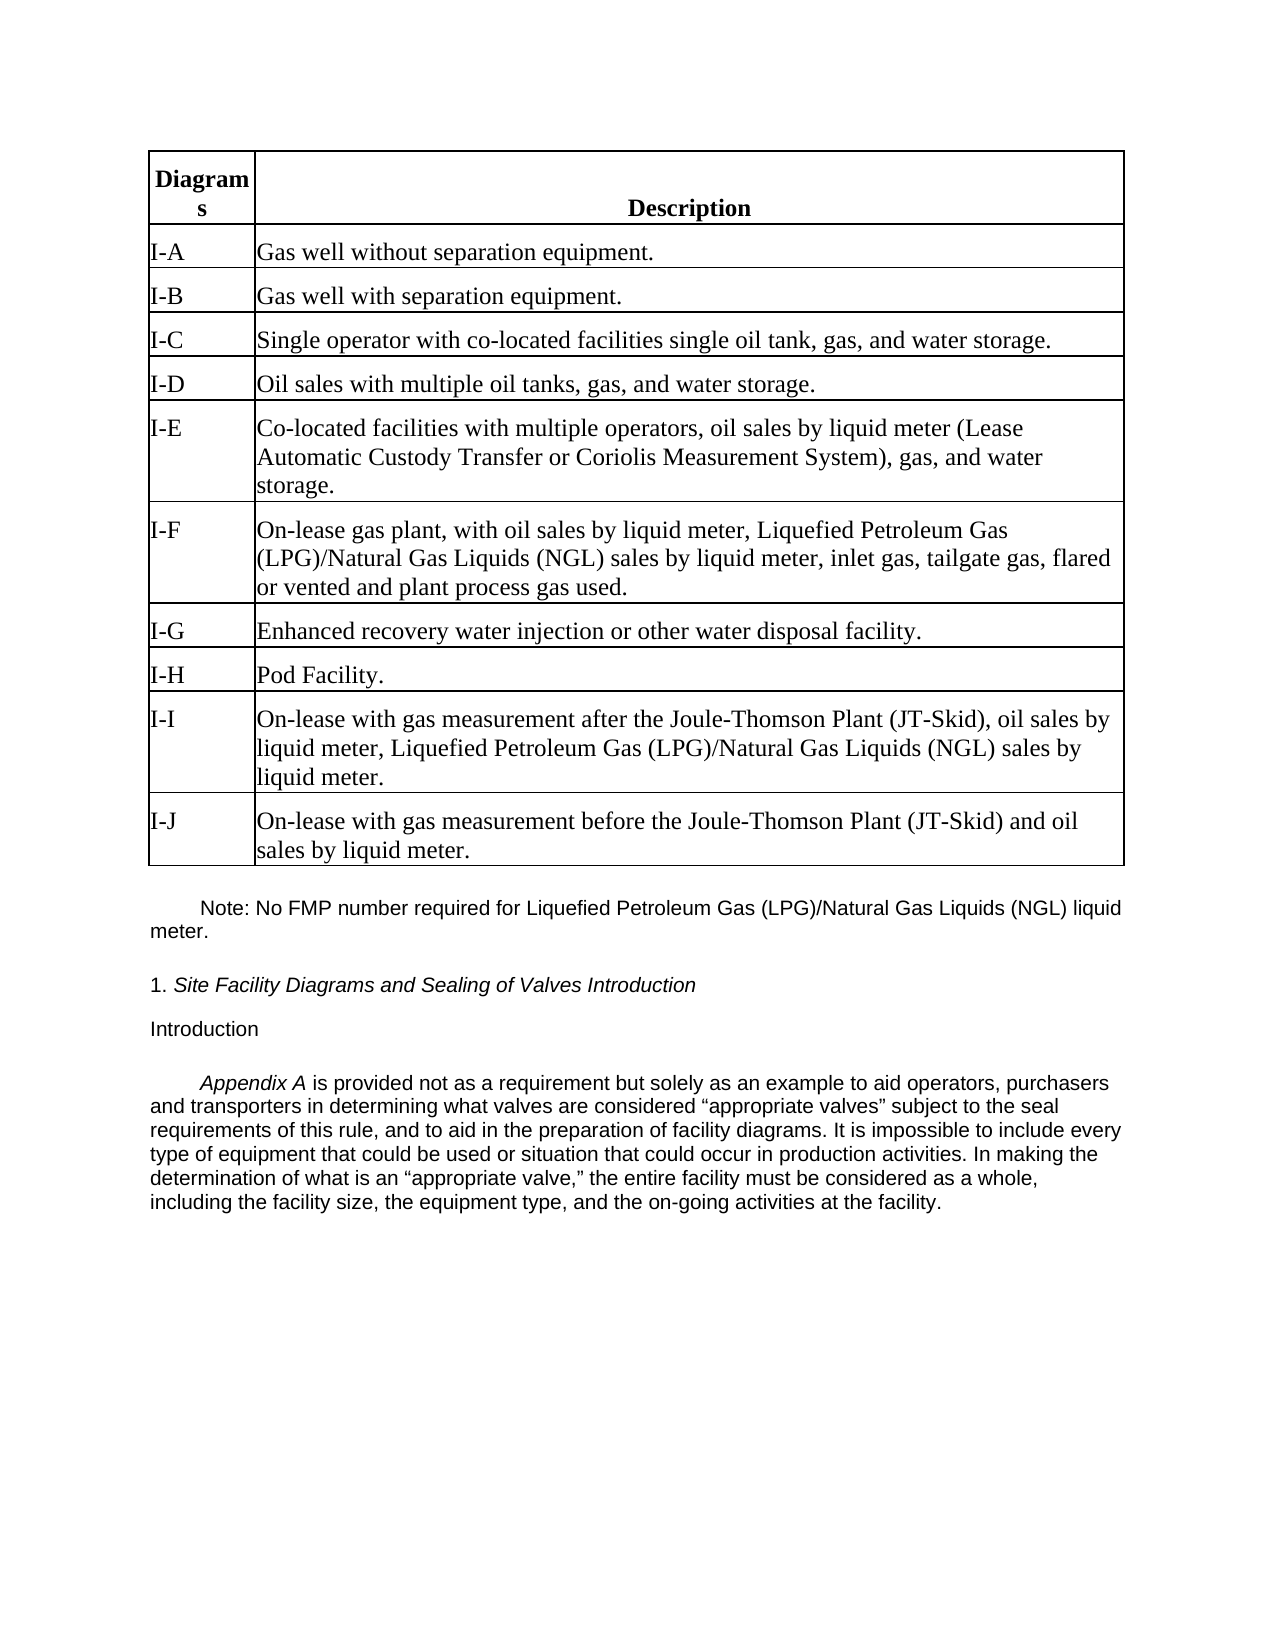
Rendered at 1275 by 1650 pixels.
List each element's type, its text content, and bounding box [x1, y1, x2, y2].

text Introduction [150, 1017, 1125, 1041]
table_cell I-E [150, 401, 254, 501]
table_cell I-D [150, 357, 254, 399]
table_cell I-J [150, 793, 254, 865]
table_cell I-A [150, 225, 254, 267]
table_cell On-lease gas plant, with oil sales by liquid meter, Liquefied Petroleum Gas (LPG)/Natural Gas Liquids (NGL) sales by liquid meter, inlet gas, tailgate gas, flared or vented and plant process gas used. [256, 502, 1123, 602]
text Note: No FMP number required for Liquefied Petroleum Gas (LPG)/Natural Gas Liquids (NGL) liquid meter. [150, 895, 1125, 943]
table_cell Gas well without separation equipment. [256, 225, 1123, 267]
table_cell On-lease with gas measurement after the Joule-Thomson Plant (JT-Skid), oil sales by liquid meter, Liquefied Petroleum Gas (LPG)/Natural Gas Liquids (NGL) sales by liquid meter. [256, 692, 1123, 792]
table_header Description [256, 152, 1123, 223]
table_cell Enhanced recovery water injection or other water disposal facility. [256, 604, 1123, 646]
table_cell I-H [150, 648, 254, 690]
table_cell Pod Facility. [256, 648, 1123, 690]
table_cell I-B [150, 268, 254, 311]
table_cell I-C [150, 313, 254, 355]
table_cell Single operator with co-located facilities single oil tank, gas, and water storage. [256, 313, 1123, 355]
table_cell Oil sales with multiple oil tanks, gas, and water storage. [256, 357, 1123, 399]
text Appendix A is provided not as a requirement but solely as an example to aid operators, purchasers and transporters in determining what valves are considered “appropriate valves” subject to the seal requirements of this rule, and to aid in the preparation of facility diagrams. It is impossible to include every type of equipment that could be used or situation that could occur in production activities. In making the determination of what is an “appropriate valve,” the entire facility must be considered as a whole, including the facility size, the equipment type, and the on-going activities at the facility. [150, 1070, 1125, 1214]
table_cell On-lease with gas measurement before the Joule-Thomson Plant (JT-Skid) and oil sales by liquid meter. [256, 793, 1123, 865]
table_cell I-G [150, 604, 254, 646]
table_cell I-F [150, 502, 254, 602]
text 1. Site Facility Diagrams and Sealing of Valves Introduction [150, 972, 1125, 996]
table_header Diagrams [150, 152, 254, 223]
table_cell Gas well with separation equipment. [256, 268, 1123, 311]
table_cell I-I [150, 692, 254, 792]
table_cell Co-located facilities with multiple operators, oil sales by liquid meter (Lease Automatic Custody Transfer or Coriolis Measurement System), gas, and water storage. [256, 401, 1123, 501]
